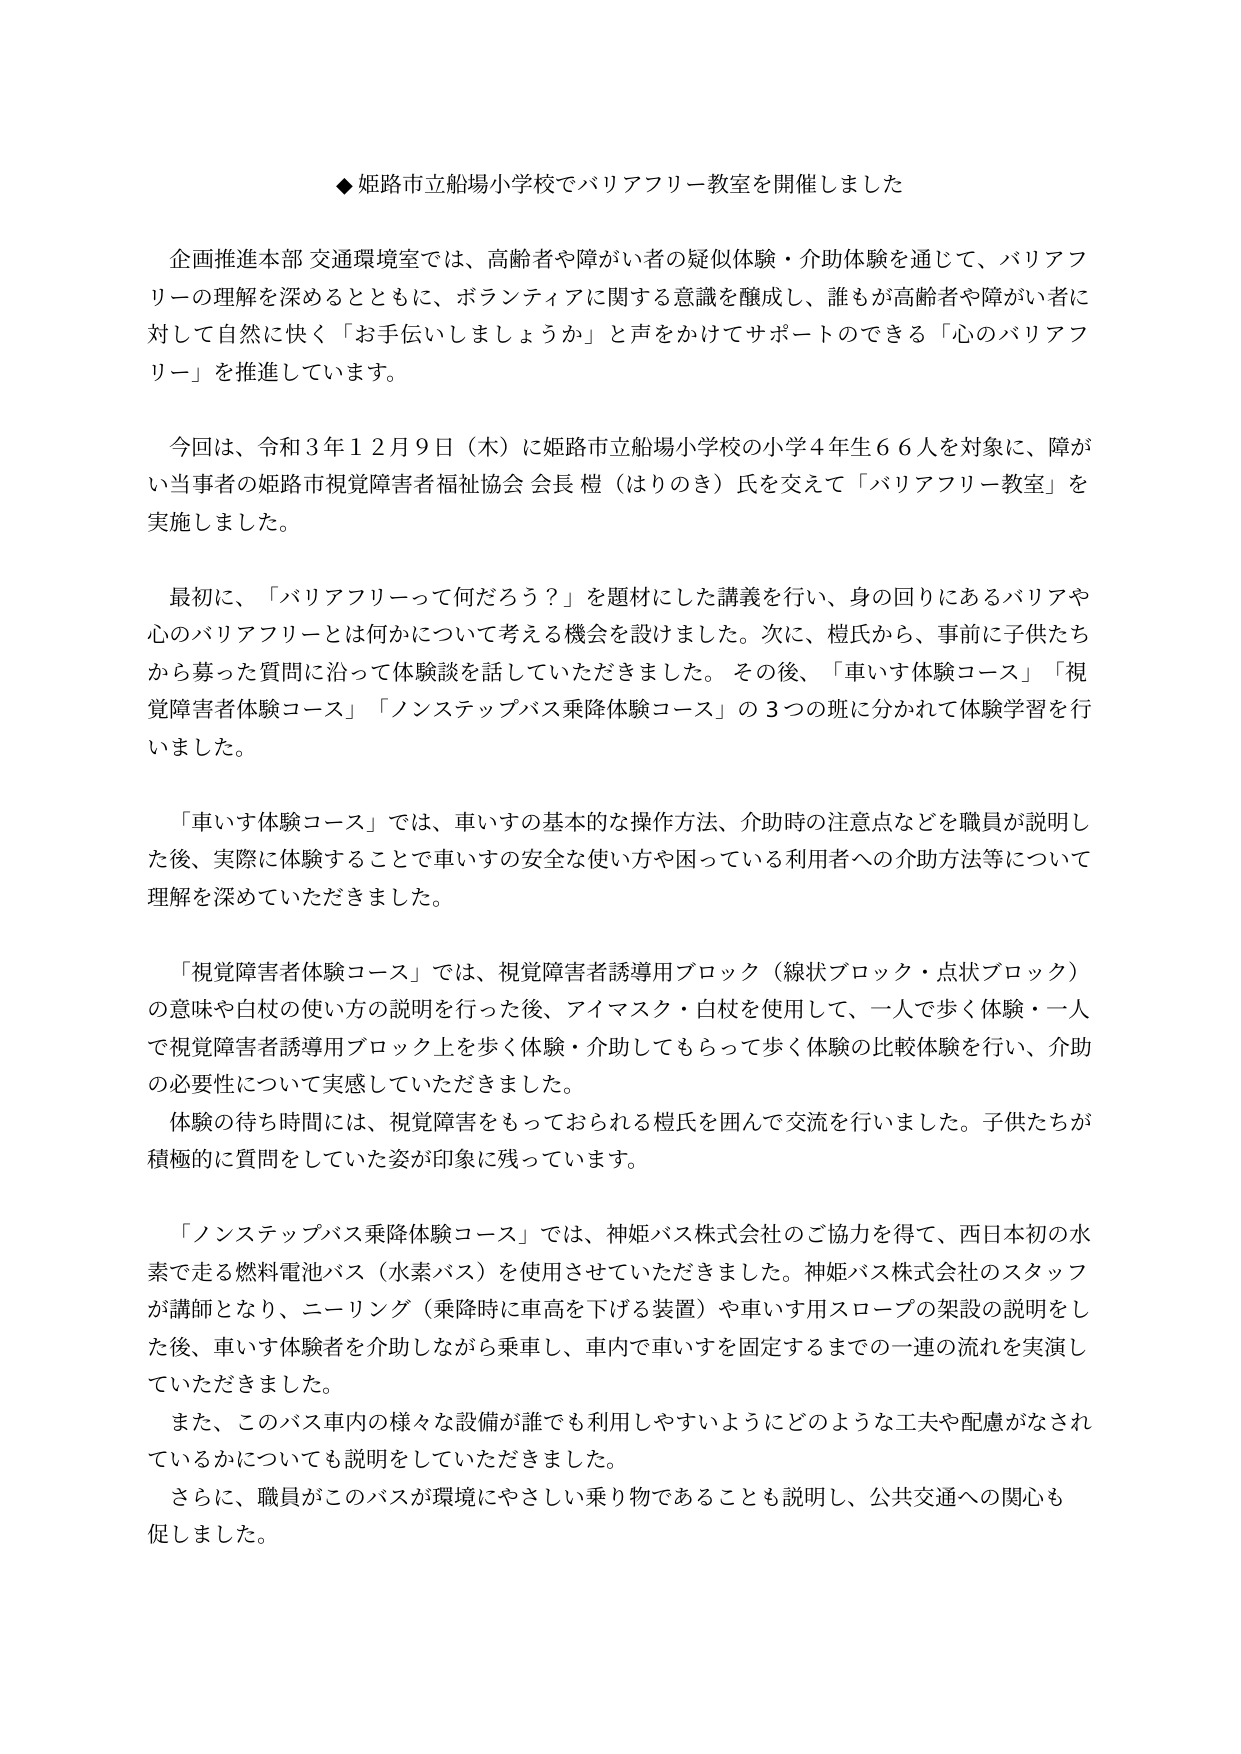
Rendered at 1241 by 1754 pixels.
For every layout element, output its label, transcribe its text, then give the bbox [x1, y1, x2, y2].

text 企画推進本部 交通環境室では、高齢者や障がい者の疑似体験・介助体験を通じて、バリアフリーの理解を深めるとともに、ボランティアに関する意識を醸成し、誰もが高齢者や障がい者に対して自然に快く「お手伝いしましょうか」と声をかけてサポートのできる「心のバリアフリー」を推進しています。 [148, 239, 1092, 389]
text 「視覚障害者体験コース」では、視覚障害者誘導用ブロック（線状ブロック・点状ブロック）の意味や白杖の使い方の説明を行った後、アイマスク・白杖を使用して、一人で歩く体験・一人で視覚障害者誘導用ブロック上を歩く体験・介助してもらって歩く体験の比較体験を行い、介助の必要性について実感していただきました。 [148, 952, 1092, 1102]
text 促しました。 [148, 1514, 1092, 1552]
text 体験の待ち時間には、視覚障害をもっておられる榿氏を囲んで交流を行いました。子供たちが積極的に質問をしていた姿が印象に残っています。 [148, 1102, 1092, 1177]
text 今回は、令和３年１２月９日（木）に姫路市立船場小学校の小学４年生６６人を対象に、障がい当事者の姫路市視覚障害者福祉協会 会長 榿（はりのき）氏を交えて「バリアフリー教室」を実施しました。 [148, 427, 1092, 539]
text ◆ 姫路市立船場小学校でバリアフリー教室を開催しました [148, 164, 1092, 202]
text さらに、職員がこのバスが環境にやさしい乗り物であることも説明し、公共交通への関心も [148, 1477, 1092, 1514]
text 最初に、「バリアフリーって何だろう？」を題材にした講義を行い、身の回りにあるバリアや心のバリアフリーとは何かについて考える機会を設けました。次に、榿氏から、事前に子供たちから募った質問に沿って体験談を話していただきました。 その後、「車いす体験コース」「視覚障害者体験コース」「ノンステップバス乗降体験コース」の3つの班に分かれて体験学習を行いました。 [148, 577, 1092, 764]
text また、このバス車内の様々な設備が誰でも利用しやすいようにどのような工夫や配慮がなされているかについても説明をしていただきました。 [148, 1402, 1092, 1477]
text 「ノンステップバス乗降体験コース」では、神姫バス株式会社のご協力を得て、西日本初の水素で走る燃料電池バス（水素バス）を使用させていただきました。神姫バス株式会社のスタッフが講師となり、ニーリング（乗降時に車高を下げる装置）や車いす用スロープの架設の説明をした後、車いす体験者を介助しながら乗車し、車内で車いすを固定するまでの一連の流れを実演していただきました。 [148, 1214, 1092, 1402]
text 「車いす体験コース」では、車いすの基本的な操作方法、介助時の注意点などを職員が説明した後、実際に体験することで車いすの安全な使い方や困っている利用者への介助方法等について理解を深めていただきました。 [148, 802, 1092, 914]
